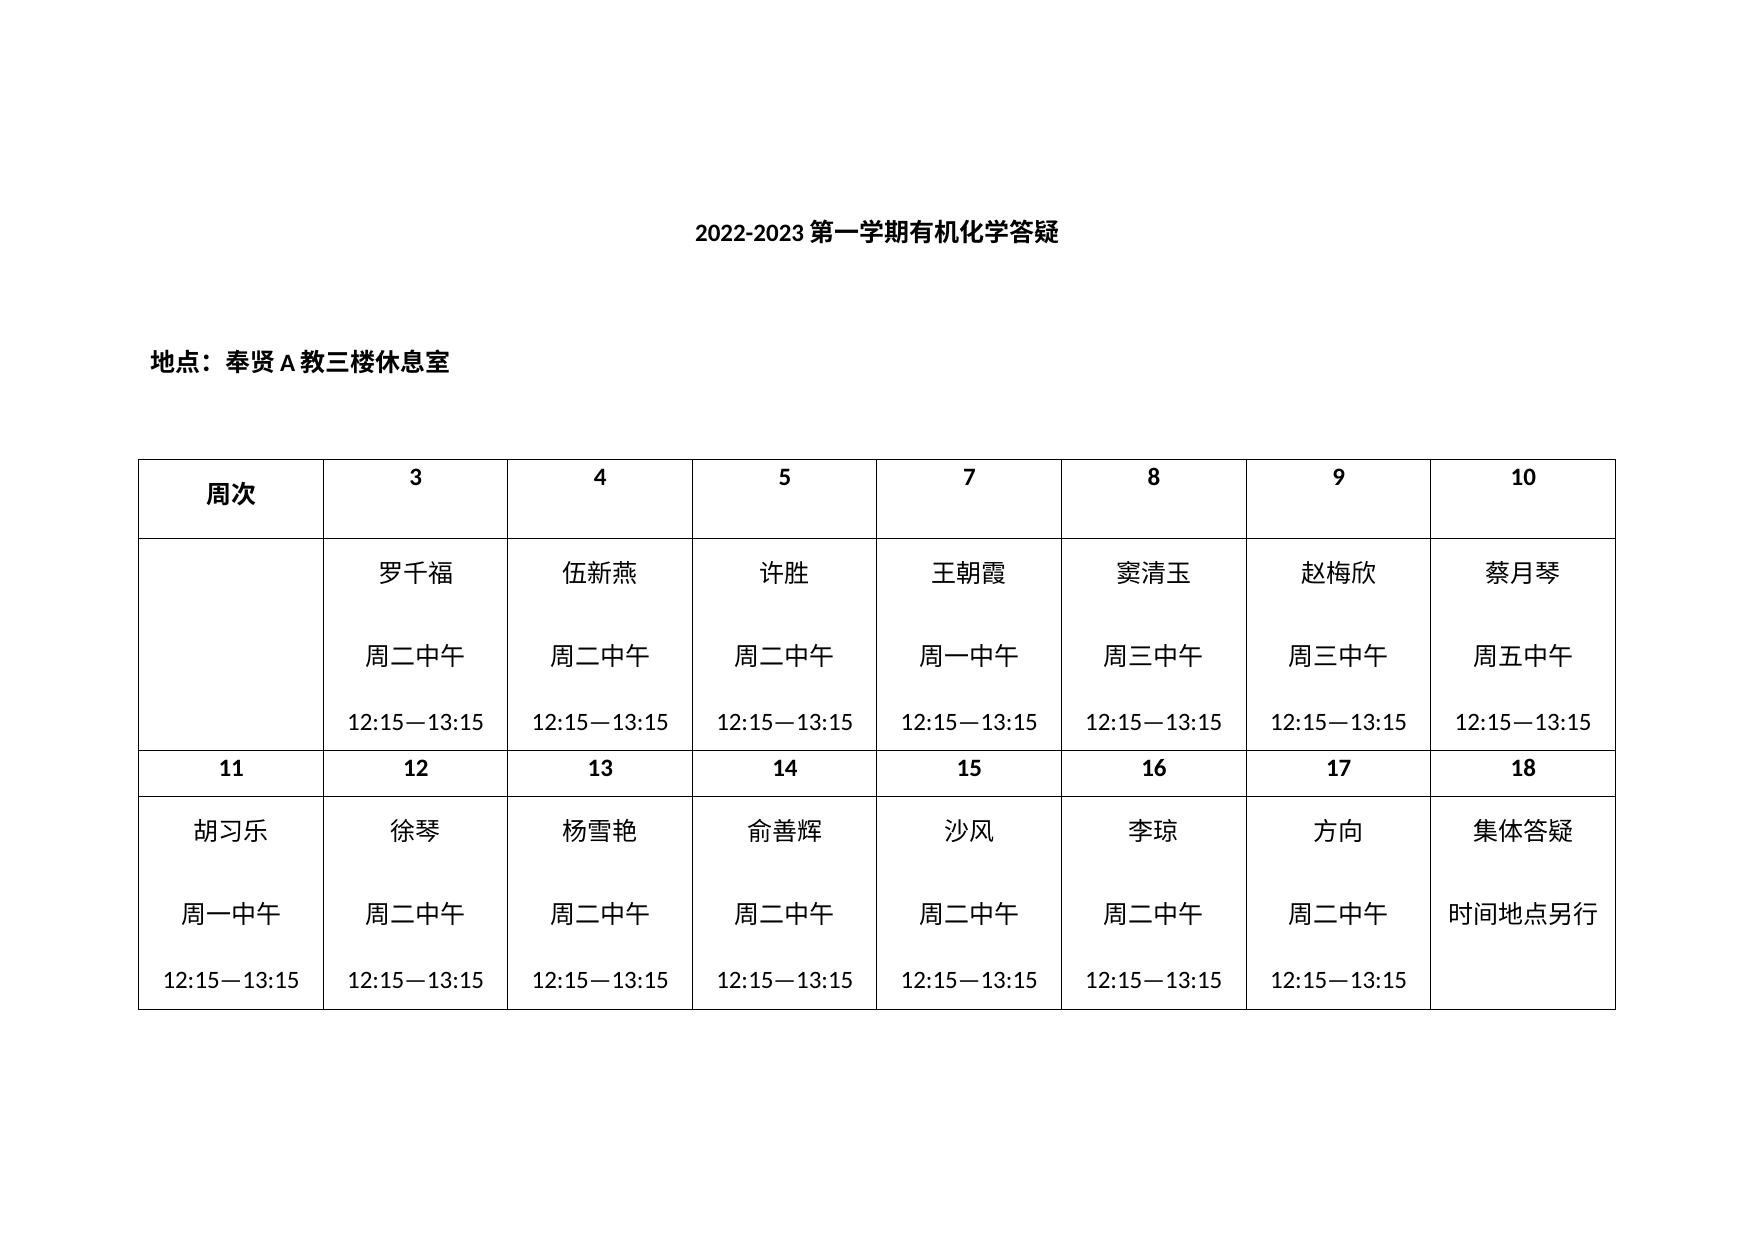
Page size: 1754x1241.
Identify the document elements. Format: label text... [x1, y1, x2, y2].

table_cell 李琼 周二中午 12:15—13:15 [1062, 797, 1246, 1008]
table_header 4 [508, 460, 692, 538]
table_cell 18 [1431, 751, 1615, 796]
table_header 10 [1431, 460, 1615, 538]
table_cell 沙风 周二中午 12:15—13:15 [877, 797, 1061, 1008]
table_cell 许胜 周二中午 12:15—13:15 [693, 539, 876, 750]
table_cell 赵梅欣 周三中午 12:15—13:15 [1247, 539, 1430, 750]
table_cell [693, 797, 876, 1008]
table_cell 15 [877, 751, 1061, 796]
table_cell 12 [324, 751, 507, 796]
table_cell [139, 797, 323, 1008]
table_cell 13 [508, 751, 692, 796]
table_cell 16 [1062, 751, 1246, 796]
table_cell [508, 797, 692, 1008]
table_cell 17 [1247, 751, 1430, 796]
table_cell 方向 周二中午 12:15—13:15 [1247, 797, 1430, 1008]
table_cell 伍新燕 周二中午 12:15—13:15 [508, 539, 692, 750]
text 地点：奉贤A教三楼休息室 [150, 328, 1604, 393]
table_cell [139, 539, 323, 750]
table_header 9 [1247, 460, 1430, 538]
table_cell 14 [693, 751, 876, 796]
table_cell 集体答疑 时间地点另行通知 [1431, 797, 1615, 1008]
text 2022-2023第一学期有机化学答疑 [150, 198, 1604, 263]
table_cell 蔡月琴 周五中午 12:15—13:15 [1431, 539, 1615, 750]
table_cell 窦清玉 周三中午 12:15—13:15 [1062, 539, 1246, 750]
table_header 8 [1062, 460, 1246, 538]
table_cell 王朝霞 周一中午 12:15—13:15 [877, 539, 1061, 750]
table_header 3 [324, 460, 507, 538]
table_header 5 [693, 460, 876, 538]
table_cell 徐琴 周二中午 12:15—13:15 [324, 797, 507, 1008]
table_cell 罗千福 周二中午 12:15—13:15 [324, 539, 507, 750]
table_header 周次 [139, 460, 323, 538]
table_cell 11 [139, 751, 323, 796]
table_header 7 [877, 460, 1061, 538]
